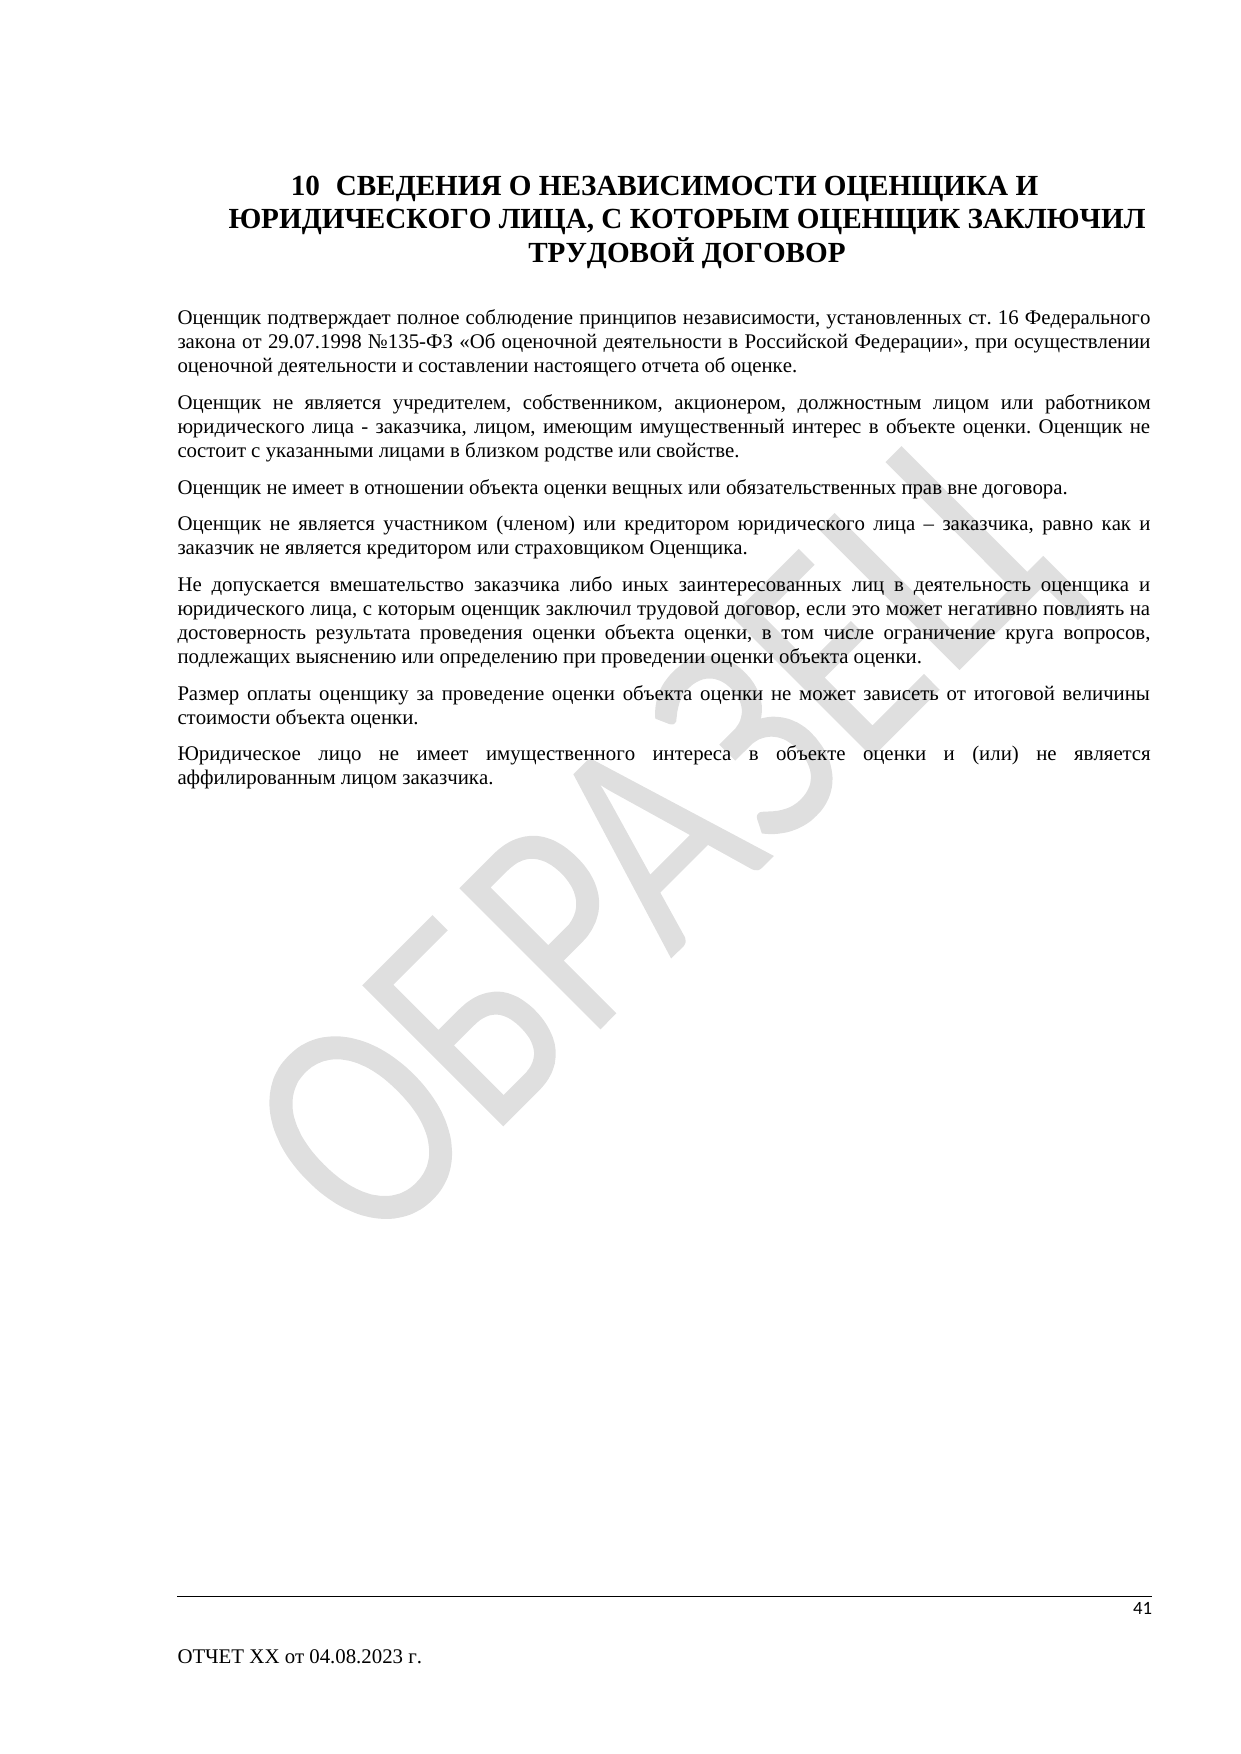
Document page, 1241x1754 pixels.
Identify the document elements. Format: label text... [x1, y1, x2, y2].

subtitle СВЕДЕНИЯ О НЕЗАВИСИМОСТИ ОЦЕНЩИКА И ЮРИДИЧЕСКОГО ЛИЦА, С КОТОРЫМ ОЦЕНЩИК ЗАКЛЮЧИЛ ТРУДОВОЙ ДОГОВОР [177, 168, 1152, 269]
text Размер оплаты оценщику за проведение оценки объекта оценки не может зависеть от итоговой величины стоимости объекта оценки. [177, 681, 1152, 729]
text Не допускается вмешательство заказчика либо иных заинтересованных лиц в деятельность оценщика и юридического лица, с которым оценщик заключил трудовой договор, если это может негативно повлиять на достоверность результата проведения оценки объекта оценки, в том числе ограничение круга вопросов, подлежащих выяснению или определению при проведении оценки объекта оценки. [177, 572, 1152, 668]
text Оценщик не имеет в отношении объекта оценки вещных или обязательственных прав вне договора. [177, 475, 1152, 499]
text Оценщик подтверждает полное соблюдение принципов независимости, установленных ст. 16 Федерального закона от 29.07.1998 №135-ФЗ «Об оценочной деятельности в Российской Федерации», при осуществлении оценочной деятельности и составлении настоящего отчета об оценке. [177, 305, 1152, 377]
text Оценщик не является учредителем, собственником, акционером, должностным лицом или работником юридического лица - заказчика, лицом, имеющим имущественный интерес в объекте оценки. Оценщик не состоит с указанными лицами в близком родстве или свойстве. [177, 390, 1152, 462]
text Юридическое лицо не имеет имущественного интереса в объекте оценки и (или) не является аффилированным лицом заказчика. [177, 741, 1152, 789]
text Оценщик не является участником (членом) или кредитором юридического лица – заказчика, равно как и заказчик не является кредитором или страховщиком Оценщика. [177, 511, 1152, 559]
